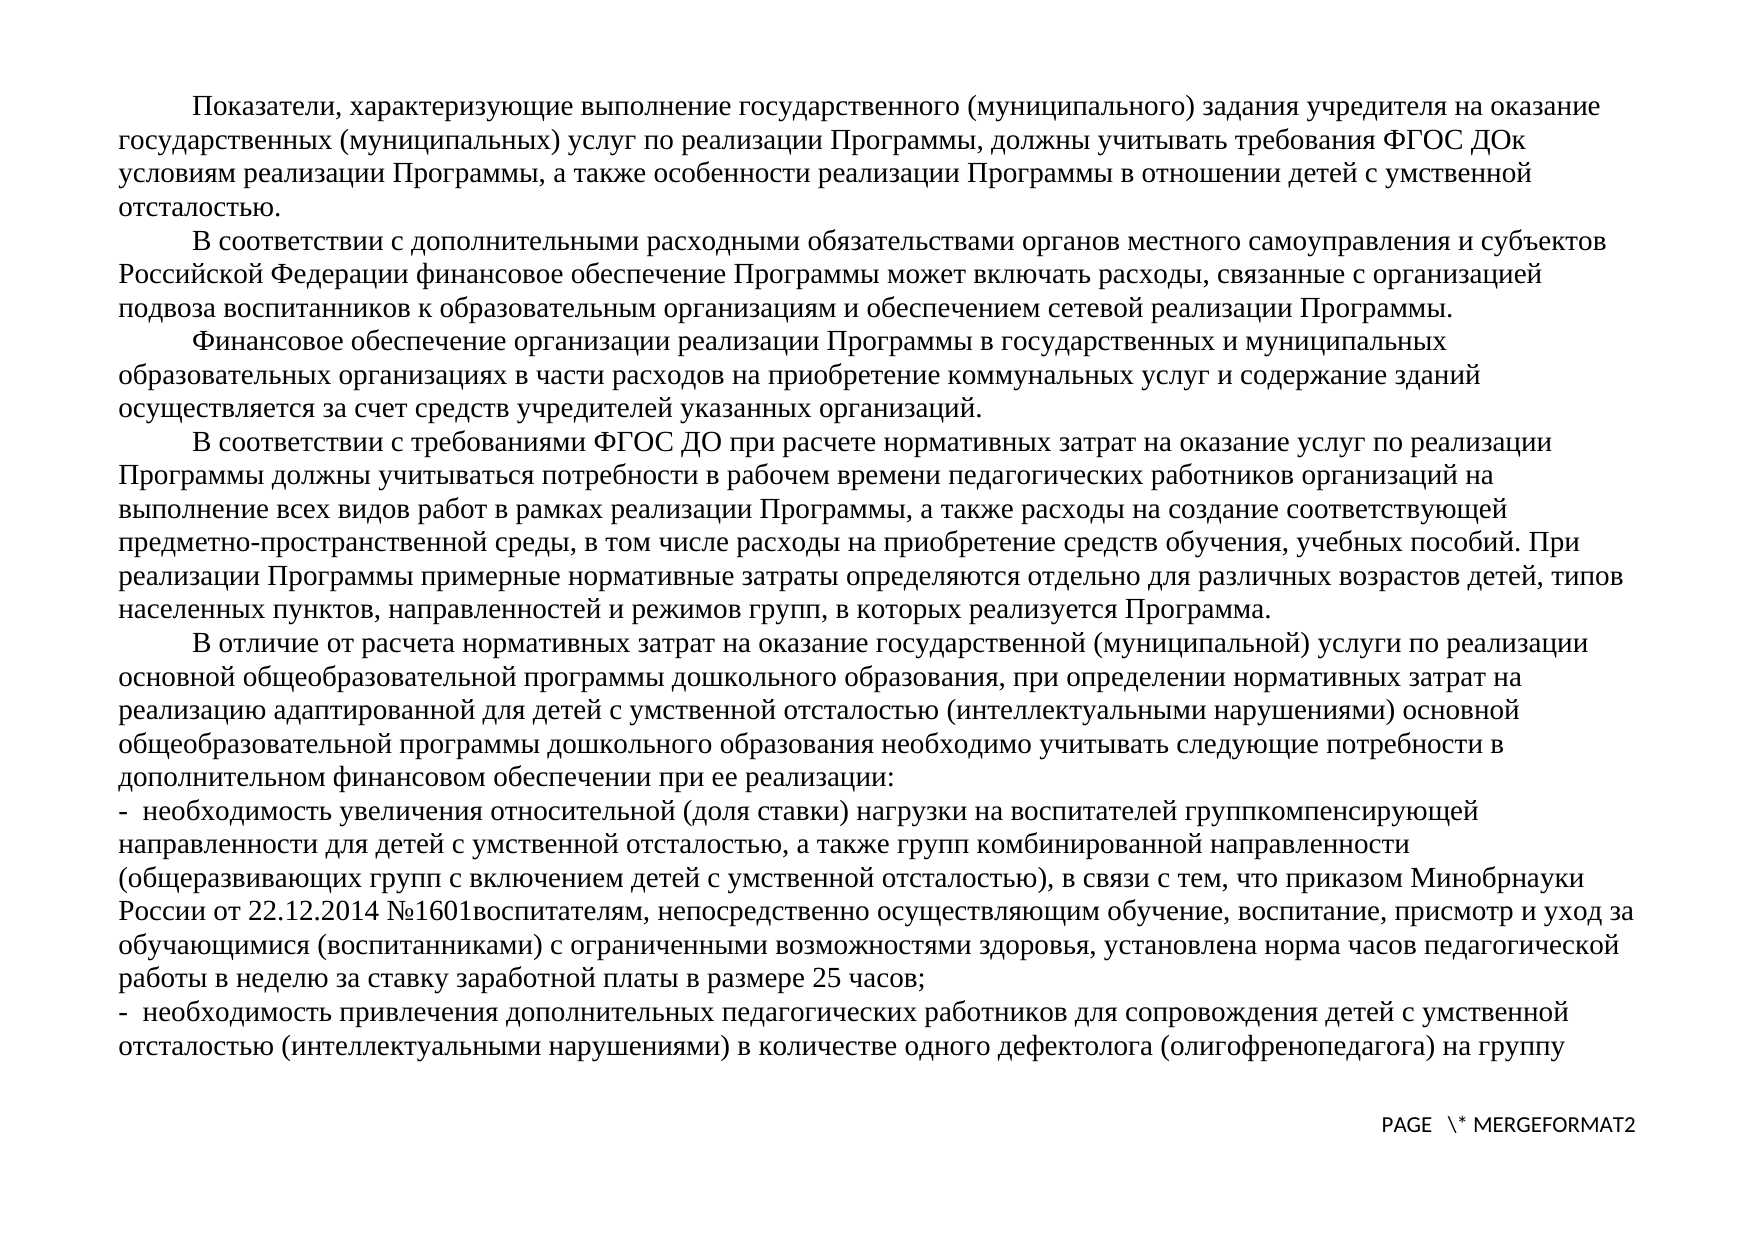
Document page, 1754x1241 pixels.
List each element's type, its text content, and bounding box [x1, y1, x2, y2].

text В отличие от расчета нормативных затрат на оказание государственной (муниципальной) услуги по реализации основной общеобразовательной программы дошкольного образования, при определении нормативных затрат на реализацию адаптированной для детей с умственной отсталостью (интеллектуальными нарушениями) основной общеобразовательной программы дошкольного образования необходимо учитывать следующие потребности в дополнительном финансовом обеспечении при ее реализации: [118, 625, 1636, 793]
text Финансовое обеспечение организации реализации Программы в государственных и муниципальных образовательных организациях в части расходов на приобретение коммунальных услуг и содержание зданий осуществляется за счет средств учредителей указанных организаций. [118, 323, 1636, 424]
text Показатели, характеризующие выполнение государственного (муниципального) задания учредителя на оказание государственных (муниципальных) услуг по реализации Программы, должны учитывать требования ФГОС ДОк условиям реализации Программы, а также особенности реализации Программы в отношении детей с умственной отсталостью. [118, 88, 1636, 223]
text В соответствии с требованиями ФГОС ДО при расчете нормативных затрат на оказание услуг по реализации Программы должны учитываться потребности в рабочем времени педагогических работников организаций на выполнение всех видов работ в рамках реализации Программы, а также расходы на создание соответствующей предметно-пространственной среды, в том числе расходы на приобретение средств обучения, учебных пособий. При реализации Программы примерные нормативные затраты определяются отдельно для различных возрастов детей, типов населенных пунктов, направленностей и режимов групп, в которых реализуется Программа. [118, 424, 1636, 625]
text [118, 994, 1636, 1061]
text В соответствии с дополнительными расходными обязательствами органов местного самоуправления и субъектов Российской Федерации финансовое обеспечение Программы может включать расходы, связанные с организацией подвоза воспитанников к образовательным организациям и обеспечением сетевой реализации Программы. [118, 223, 1636, 323]
text - необходимость увеличения относительной (доля ставки) нагрузки на воспитателей группкомпенсирующей направленности для детей с умственной отсталостью, а также групп комбинированной направленности (общеразвивающих групп с включением детей с умственной отсталостью), в связи с тем, что приказом Минобрнауки России от 22.12.2014 №1601воспитателям, непосредственно осуществляющим обучение, воспитание, присмотр и уход за обучающимися (воспитанниками) с ограниченными возможностями здоровья, установлена норма часов педагогической работы в неделю за ставку заработной платы в размере 25 часов; [118, 793, 1636, 994]
